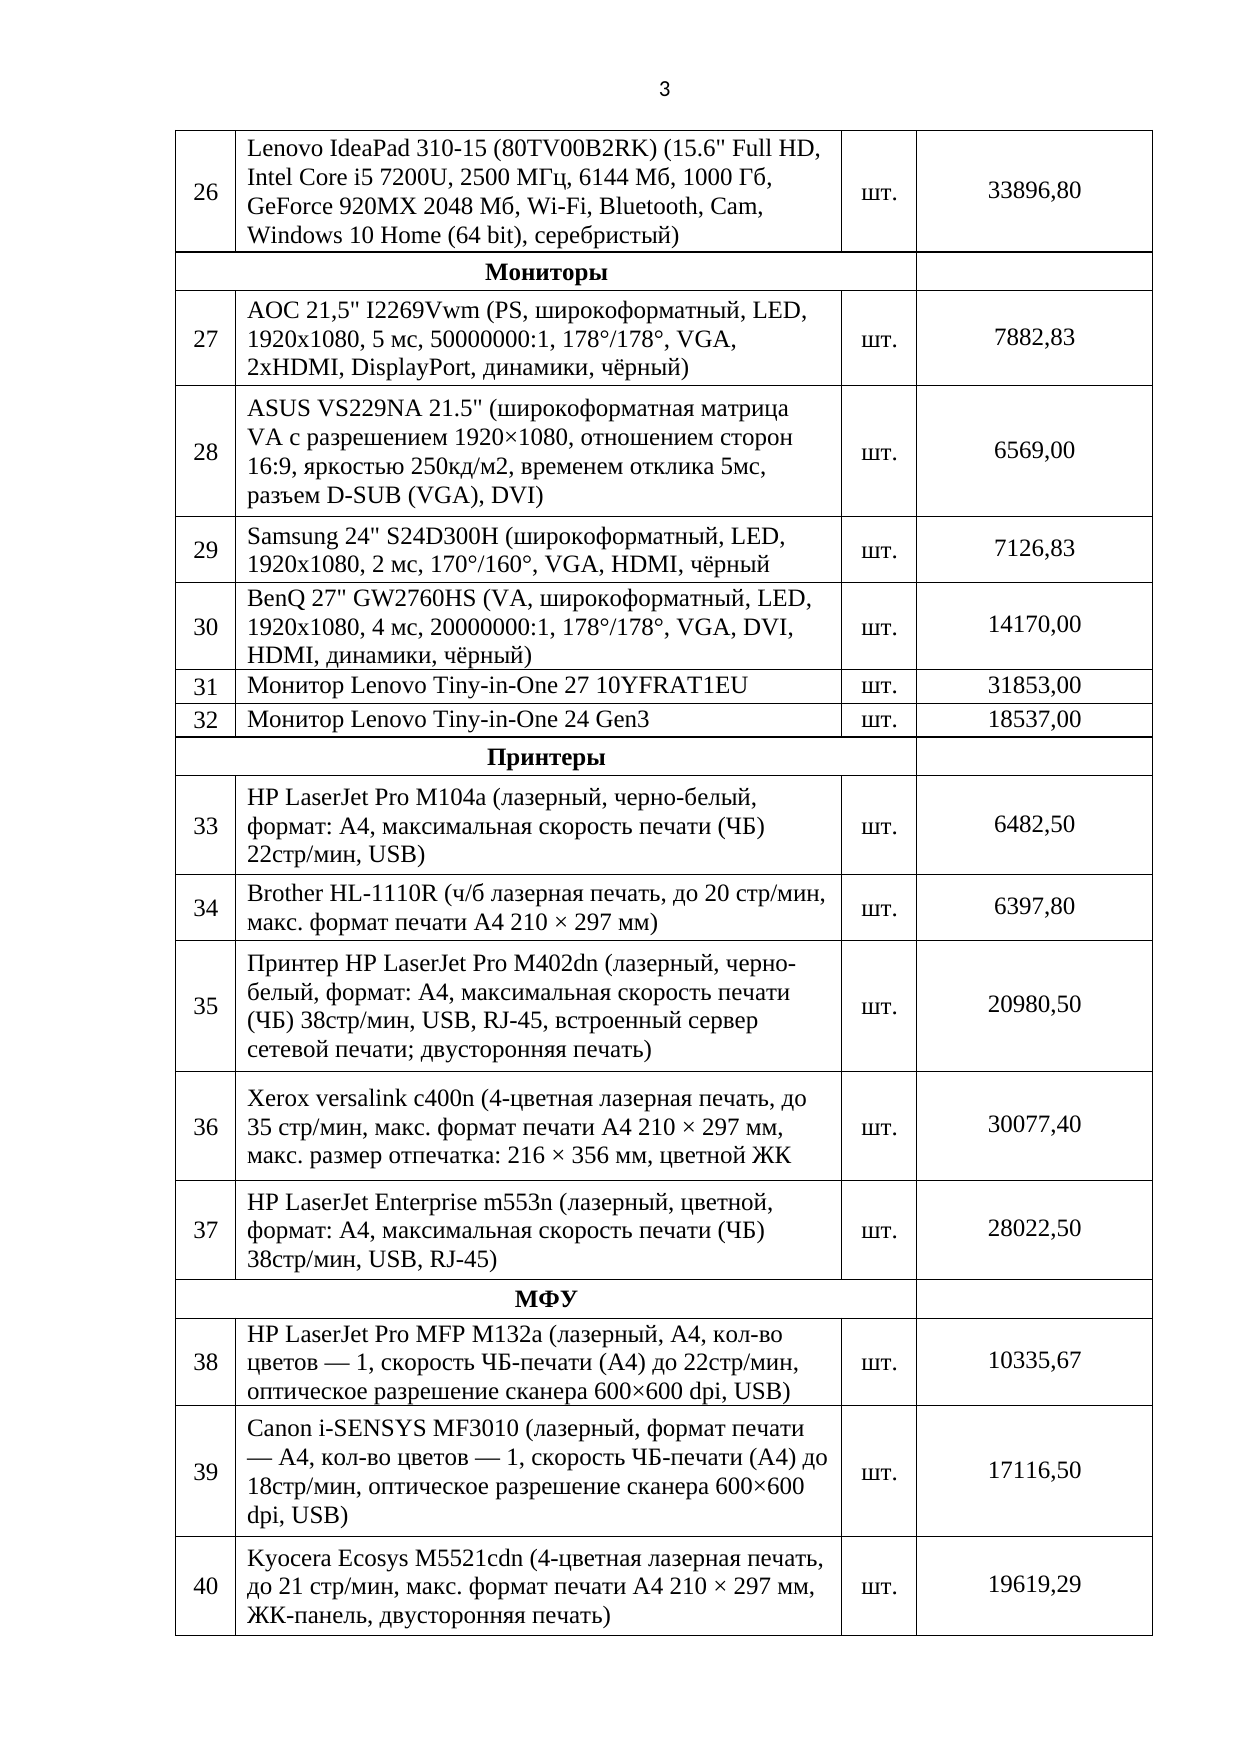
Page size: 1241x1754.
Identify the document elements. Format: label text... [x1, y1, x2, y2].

table_cell шт. [842, 776, 916, 874]
table_cell HP LaserJet Pro M104a (лазерный, черно-белый, формат: A4, максимальная скорость печати (ЧБ) 22стр/мин, USB) [236, 776, 841, 874]
table_cell шт. [842, 583, 916, 669]
table_cell 30077,40 [917, 1072, 1152, 1180]
table_cell Samsung 24" S24D300H (широкоформатный, LED, 1920x1080, 2 мс, 170°/160°, VGA, HDMI, чёрный [236, 517, 841, 582]
table_cell 40 [176, 1537, 235, 1634]
table_cell Kyocera Ecosys M5521cdn (4-цветная лазерная печать, до 21 стр/мин, макс. формат печати A4 210 × 297 мм, ЖК-панель, двусторонняя печать) [236, 1537, 841, 1634]
table_cell 31 [176, 670, 235, 703]
table_cell 7882,83 [917, 291, 1152, 385]
table_cell 35 [176, 941, 235, 1071]
table_cell шт. [842, 941, 916, 1071]
table_cell Принтер HP LaserJet Pro M402dn (лазерный, черно-белый, формат: A4, максимальная скорость печати (ЧБ) 38стр/мин, USB, RJ-45, встроенный сервер сетевой печати; двусторонняя печать) [236, 941, 841, 1071]
table_cell ASUS VS229NA 21.5" (широкоформатная матрица VA с разрешением 1920×1080, отношением сторон 16:9, яркостью 250кд/м2, временем отклика 5мс, разъем D-SUB (VGA), DVI) [236, 386, 841, 516]
table_cell МФУ [176, 1280, 916, 1318]
table_cell шт. [842, 875, 916, 939]
table_cell 10335,67 [917, 1319, 1152, 1405]
table_cell шт. [842, 131, 916, 251]
table_cell шт. [842, 1537, 916, 1634]
table_cell Монитор Lenovo Tiny-in-One 24 Gen3 [236, 704, 841, 736]
table_cell Монитор Lenovo Tiny-in-One 27 10YFRAT1EU [236, 670, 841, 703]
table_cell 18537,00 [917, 704, 1152, 736]
table_cell 30 [176, 583, 235, 669]
table_cell Xerox versalink c400n (4-цветная лазерная печать, до 35 стр/мин, макс. формат печати A4 210 × 297 мм, макс. размер отпечатка: 216 × 356 мм, цветной ЖК [236, 1072, 841, 1180]
table_cell 32 [176, 704, 235, 736]
table_cell 6482,50 [917, 776, 1152, 874]
table_cell 34 [176, 875, 235, 939]
table_cell Canon i-SENSYS MF3010 (лазерный, формат печати — A4, кол-во цветов — 1, скорость ЧБ-печати (А4) до 18стр/мин, оптическое разрешение сканера 600×600 dpi, USB) [236, 1406, 841, 1536]
table_cell Принтеры [176, 738, 916, 775]
table_cell 37 [176, 1181, 235, 1278]
table_cell 19619,29 [917, 1537, 1152, 1634]
table_cell AOC 21,5" I2269Vwm (PS, широкоформатный, LED, 1920x1080, 5 мс, 50000000:1, 178°/178°, VGA, 2xHDMI, DisplayPort, динамики, чёрный) [236, 291, 841, 385]
table_cell шт. [842, 670, 916, 703]
table_cell 20980,50 [917, 941, 1152, 1071]
table_cell 28022,50 [917, 1181, 1152, 1278]
table_cell шт. [842, 1406, 916, 1536]
table_cell HP LaserJet Enterprise m553n (лазерный, цветной, формат: A4, максимальная скорость печати (ЧБ) 38стр/мин, USB, RJ-45) [236, 1181, 841, 1278]
table_cell шт. [842, 1319, 916, 1405]
table_cell 38 [176, 1319, 235, 1405]
table_cell 29 [176, 517, 235, 582]
table_cell [917, 253, 1152, 290]
table_cell 33 [176, 776, 235, 874]
table_cell 7126,83 [917, 517, 1152, 582]
table_cell шт. [842, 517, 916, 582]
table_cell 6397,80 [917, 875, 1152, 939]
table_cell 31853,00 [917, 670, 1152, 703]
table_cell 27 [176, 291, 235, 385]
table_cell 36 [176, 1072, 235, 1180]
table_cell 28 [176, 386, 235, 516]
table_cell шт. [842, 704, 916, 736]
table_cell 33896,80 [917, 131, 1152, 251]
table_cell [917, 1280, 1152, 1318]
table_cell 17116,50 [917, 1406, 1152, 1536]
table_cell 26 [176, 131, 235, 251]
table_cell 39 [176, 1406, 235, 1536]
table_cell 14170,00 [917, 583, 1152, 669]
table_cell Мониторы [176, 253, 916, 290]
table_cell Lenovo IdeaPad 310-15 (80TV00B2RK) (15.6" Full HD, Intel Core i5 7200U, 2500 МГц, 6144 Мб, 1000 Гб, GeForce 920MX 2048 Мб, Wi-Fi, Bluetooth, Cam, Windows 10 Home (64 bit), серебристый) [236, 131, 841, 251]
table_cell [917, 738, 1152, 775]
table_cell Brother HL-1110R (ч/б лазерная печать, до 20 стр/мин, макс. формат печати A4 210 × 297 мм) [236, 875, 841, 939]
table_cell HP LaserJet Pro MFP M132a (лазерный, A4, кол-во цветов — 1, скорость ЧБ-печати (А4) до 22стр/мин, оптическое разрешение сканера 600×600 dpi, USB) [236, 1319, 841, 1405]
table_cell шт. [842, 1181, 916, 1278]
table_cell шт. [842, 386, 916, 516]
table_cell шт. [842, 291, 916, 385]
table_cell шт. [842, 1072, 916, 1180]
table_cell BenQ 27" GW2760HS (VA, широкоформатный, LED, 1920x1080, 4 мс, 20000000:1, 178°/178°, VGA, DVI, HDMI, динамики, чёрный) [236, 583, 841, 669]
table_cell 6569,00 [917, 386, 1152, 516]
